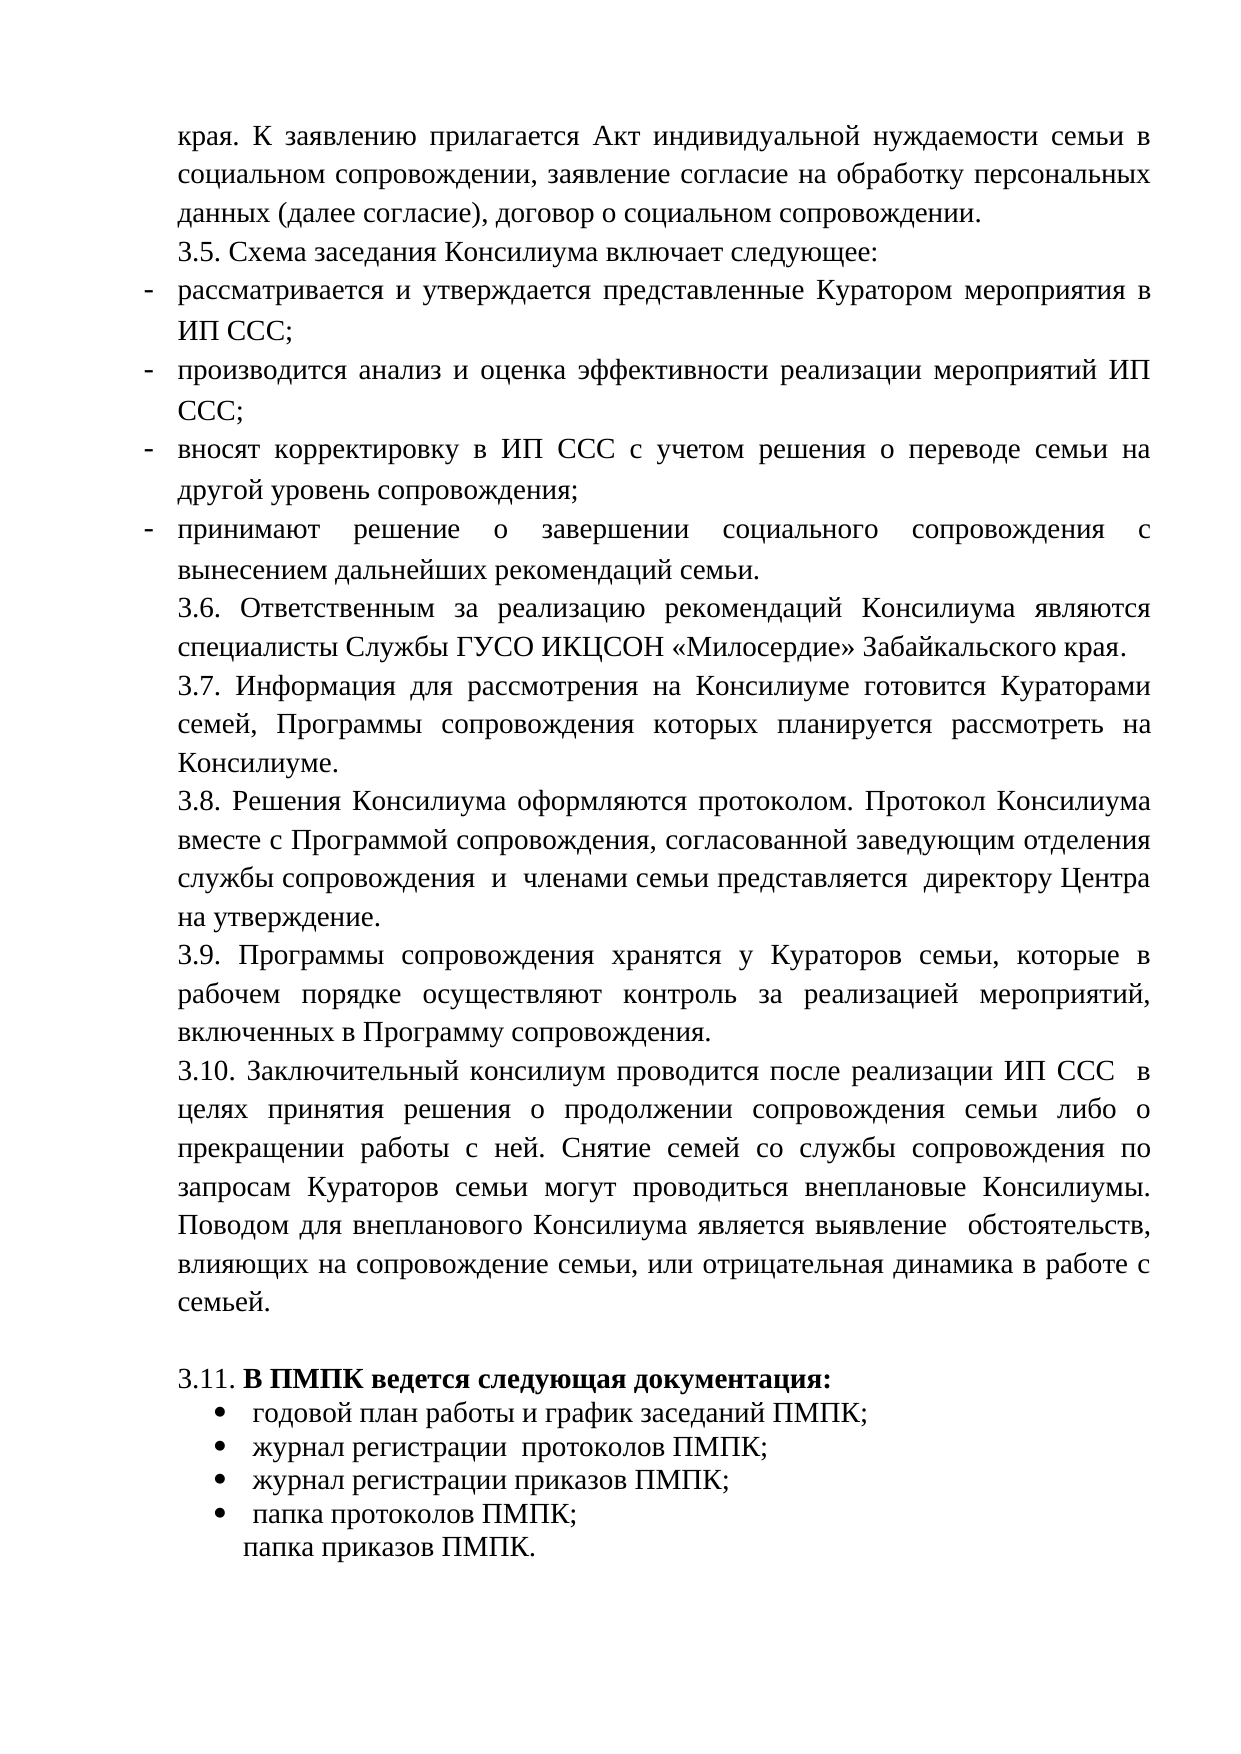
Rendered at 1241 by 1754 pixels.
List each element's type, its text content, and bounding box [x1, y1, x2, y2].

list журнал регистрации приказов ПМПК; [215, 1462, 1152, 1496]
text 3.5. Схема заседания Консилиума включает следующее: [177, 234, 1152, 267]
list папка протоколов ПМПК; [215, 1496, 1152, 1529]
list вносят корректировку в ИП ССС с учетом решения о переводе семьи на другой уровень сопровождения; [140, 431, 1152, 506]
text 3.8. Решения Консилиума оформляются протоколом. Протокол Консилиума вместе с Программой сопровождения, согласованной заведующим отделения службы сопровождения и членами семьи представляется директору Центра на утверждение. [177, 783, 1152, 932]
list рассматривается и утверждается представленные Куратором мероприятия в ИП ССС; [140, 272, 1152, 347]
text 3.10. Заключительный консилиум проводится после реализации ИП ССС в целях принятия решения о продолжении сопровождения семьи либо о прекращении работы с ней. Снятие семей со службы сопровождения по запросам Кураторов семьи могут проводиться внеплановые Консилиумы. Поводом для внепланового Консилиума является выявление обстоятельств, влияющих на сопровождение семьи, или отрицательная динамика в работе с семьей. [177, 1053, 1152, 1318]
list журнал регистрации протоколов ПМПК; [215, 1429, 1152, 1462]
text папка приказов ПМПК. [177, 1529, 1152, 1563]
list принимают решение о завершении социального сопровождения с вынесением дальнейших рекомендаций семьи. [140, 511, 1152, 586]
text 3.9. Программы сопровождения хранятся у Кураторов семьи, которые в рабочем порядке осуществляют контроль за реализацией мероприятий, включенных в Программу сопровождения. [177, 937, 1152, 1048]
text 3.6. Ответственным за реализацию рекомендаций Консилиума являются специалисты Службы ГУСО ИКЦСОН «Милосердие» Забайкальского края. [177, 591, 1152, 663]
text 3.7. Информация для рассмотрения на Консилиуме готовится Кураторами семей, Программы сопровождения которых планируется рассмотреть на Консилиуме. [177, 668, 1152, 778]
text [177, 118, 1152, 229]
list производится анализ и оценка эффективности реализации мероприятий ИП ССС; [140, 352, 1152, 426]
text 3.11. В ПМПК ведется следующая документация: [177, 1361, 1152, 1395]
list годовой план работы и график заседаний ПМПК; [215, 1395, 1152, 1429]
